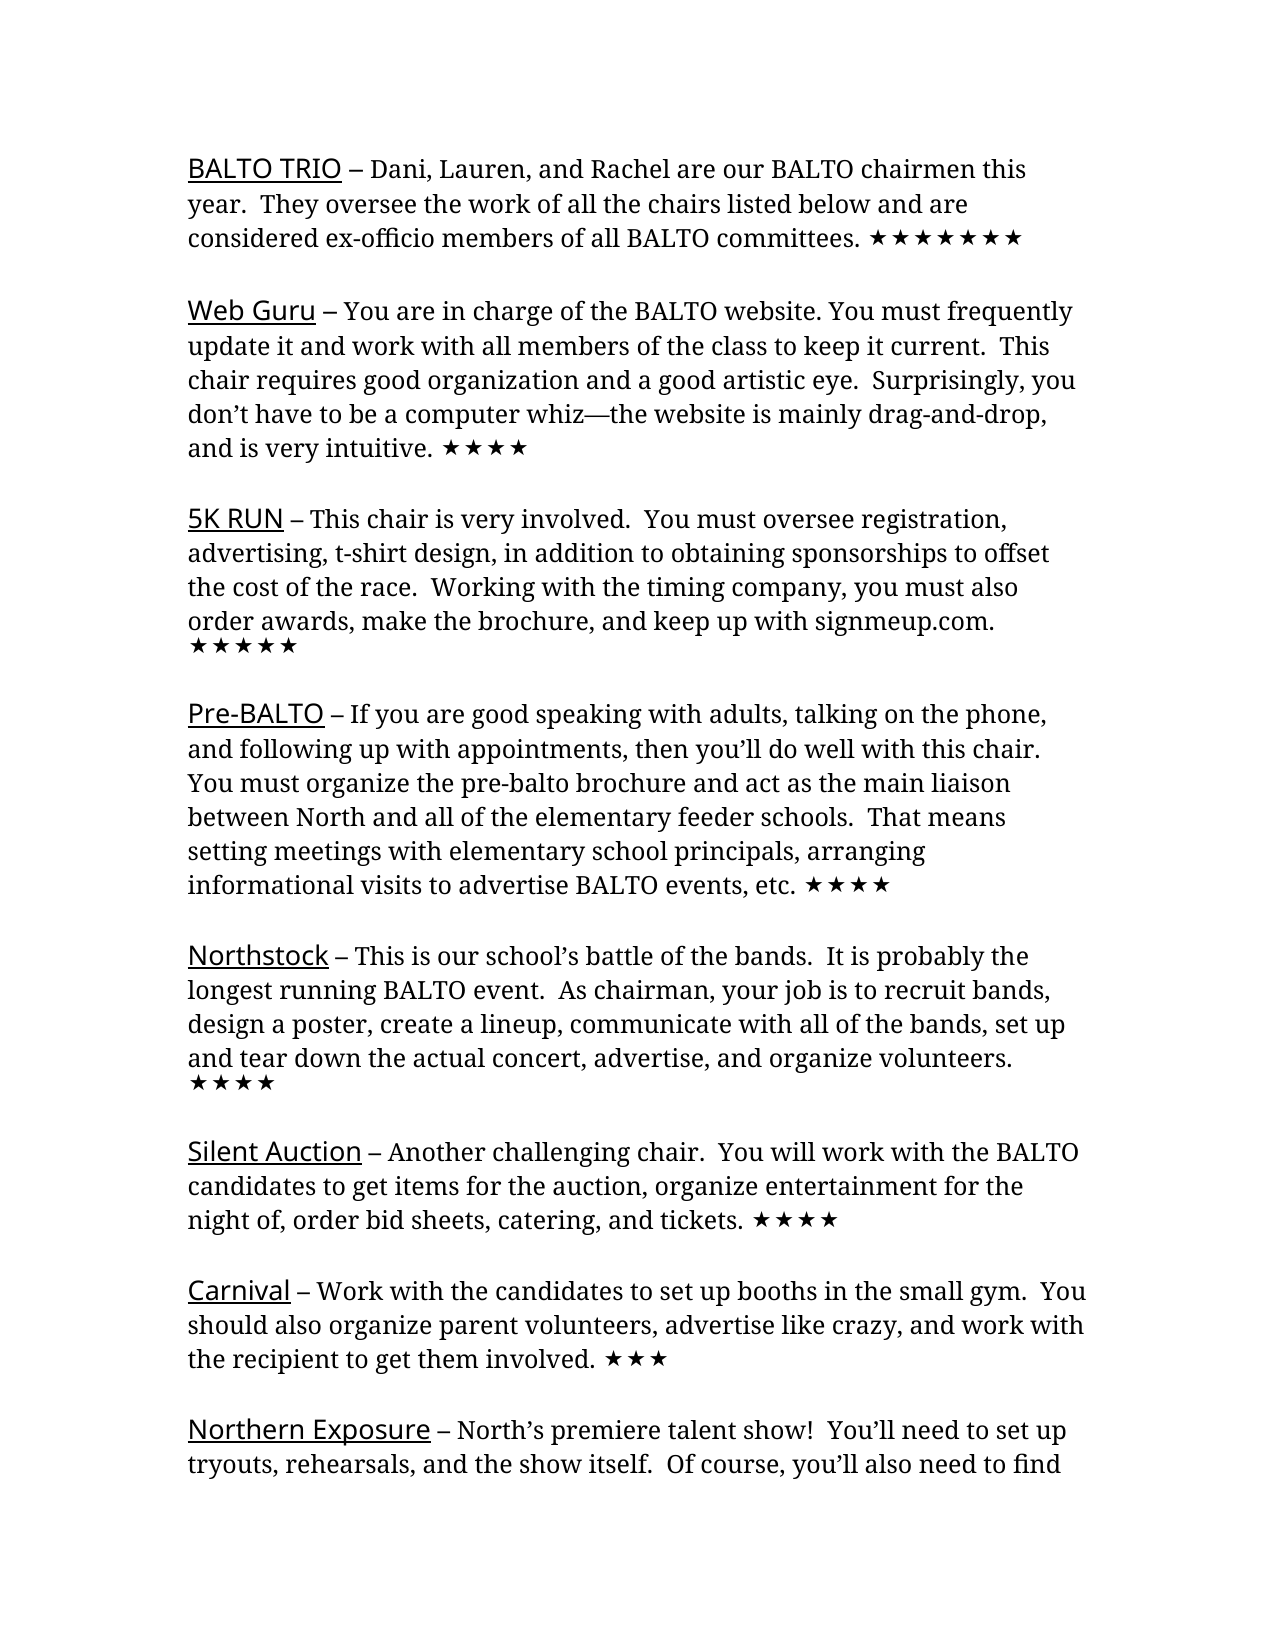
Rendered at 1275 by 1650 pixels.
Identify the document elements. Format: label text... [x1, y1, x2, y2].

text 5K RUN – This chair is very involved. You must oversee registration, advertising, t-shirt design, in addition to obtaining sponsorships to offset the cost of the race. Working with the timing company, you must also order awards, make the brochure, and keep up with signmeup.com. [187, 499, 1087, 661]
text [187, 1410, 1087, 1481]
text Web Guru – You are in charge of the BALTO website. You must frequently update it and work with all members of the class to keep it current. This chair requires good organization and a good artistic eye. Surprisingly, you don’t have to be a computer whiz—the website is mainly drag-and-drop, and is very intuitive. [187, 292, 1087, 465]
text Carnival – Work with the candidates to set up booths in the small gym. You should also organize parent volunteers, advertise like crazy, and work with the recipient to get them involved. [187, 1271, 1087, 1376]
text BALTO TRIO – Dani, Lauren, and Rachel are our BALTO chairmen this year. They oversee the work of all the chairs listed below and are considered ex-officio members of all BALTO committees. [187, 150, 1087, 255]
text Silent Auction – Another challenging chair. You will work with the BALTO candidates to get items for the auction, organize entertainment for the night of, order bid sheets, catering, and tickets. [187, 1132, 1087, 1237]
text Northstock – This is our school’s battle of the bands. It is probably the longest running BALTO event. As chairman, your job is to recruit bands, design a poster, create a lineup, communicate with all of the bands, set up and tear down the actual concert, advertise, and organize volunteers. [187, 936, 1087, 1098]
text Pre-BALTO – If you are good speaking with adults, talking on the phone, and following up with appointments, then you’ll do well with this chair. You must organize the pre-balto brochure and act as the main liaison between North and all of the elementary feeder schools. That means setting meetings with elementary school principals, arranging informational visits to advertise BALTO events, etc. [187, 695, 1087, 902]
